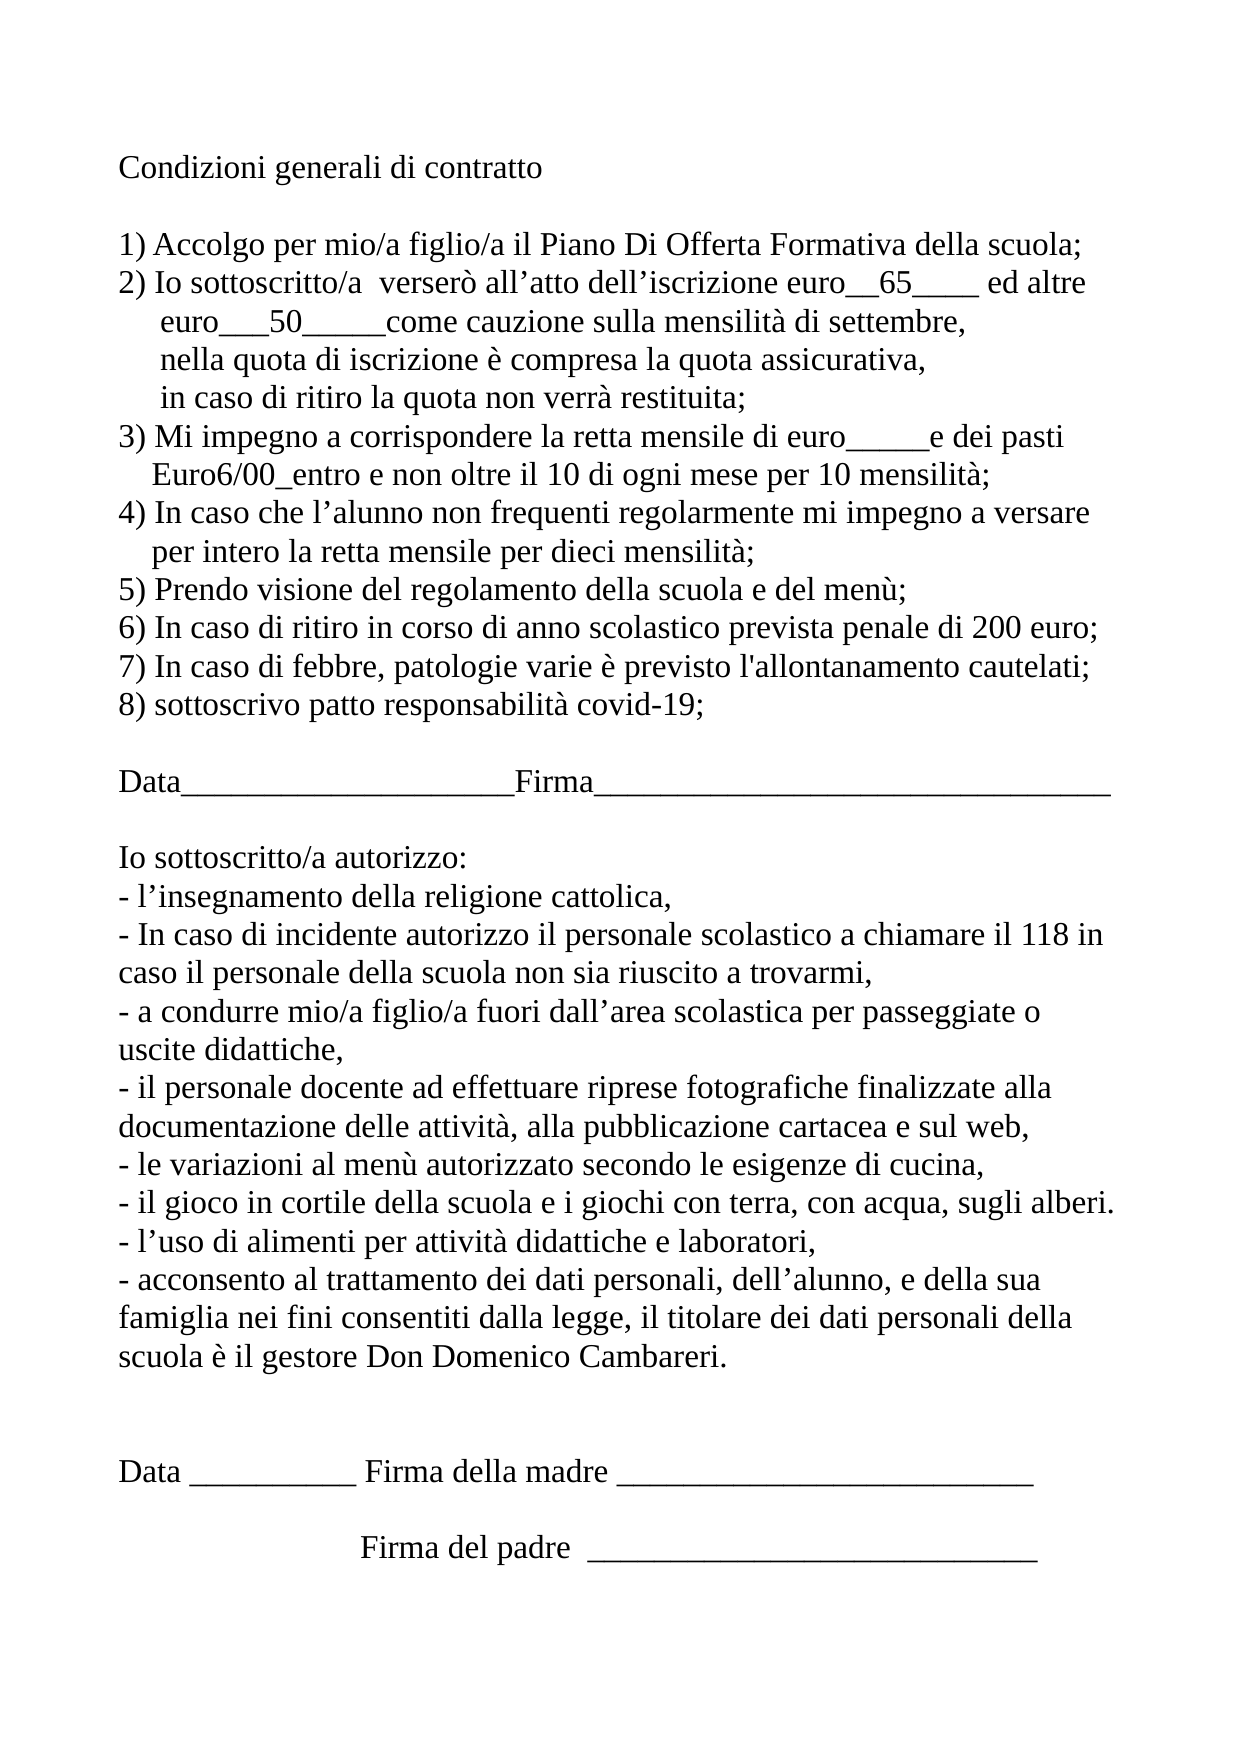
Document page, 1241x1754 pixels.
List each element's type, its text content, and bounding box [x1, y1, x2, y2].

text nella quota di iscrizione è compresa la quota assicurativa, [118, 339, 1122, 378]
text 7) In caso di febbre, patologie varie è previsto l'allontanamento cautelati; [118, 646, 1122, 684]
text Euro6/00_entro e non oltre il 10 di ogni mese per 10 mensilità; [118, 454, 1122, 493]
text Condizioni generali di contratto [118, 148, 1122, 186]
text 6) In caso di ritiro in corso di anno scolastico prevista penale di 200 euro; [118, 608, 1122, 646]
text in caso di ritiro la quota non verrà restituita; [118, 378, 1122, 416]
text - In caso di incidente autorizzo il personale scolastico a chiamare il 118 in caso il personale della scuola non sia riuscito a trovarmi, [118, 914, 1122, 991]
text 2) Io sottoscritto/a verserò all’atto dell’iscrizione euro__65____ ed altre [118, 263, 1122, 301]
text Firma del padre ___________________________ [118, 1528, 1122, 1566]
text 5) Prendo visione del regolamento della scuola e del menù; [118, 569, 1122, 608]
text Data____________________Firma_______________________________ [118, 761, 1122, 799]
text Io sottoscritto/a autorizzo: [118, 838, 1122, 876]
text - le variazioni al menù autorizzato secondo le esigenze di cucina, [118, 1144, 1122, 1183]
text - a condurre mio/a figlio/a fuori dall’area scolastica per passeggiate o uscite didattiche, [118, 991, 1122, 1068]
text - l’uso di alimenti per attività didattiche e laboratori, [118, 1221, 1122, 1259]
text 4) In caso che l’alunno non frequenti regolarmente mi impegno a versare [118, 493, 1122, 531]
text - acconsento al trattamento dei dati personali, dell’alunno, e della sua famiglia nei fini consentiti dalla legge, il titolare dei dati personali della scuola è il gestore Don Domenico Cambareri. [118, 1259, 1122, 1374]
text Data __________ Firma della madre _________________________ [118, 1451, 1122, 1489]
text 8) sottoscrivo patto responsabilità covid-19; [118, 684, 1122, 723]
text - il gioco in cortile della scuola e i giochi con terra, con acqua, sugli alberi. [118, 1183, 1122, 1221]
text - l’insegnamento della religione cattolica, [118, 876, 1122, 914]
text 1) Accolgo per mio/a figlio/a il Piano Di Offerta Formativa della scuola; [118, 224, 1122, 263]
text per intero la retta mensile per dieci mensilità; [118, 531, 1122, 569]
text 3) Mi impegno a corrispondere la retta mensile di euro_____e dei pasti [118, 416, 1122, 454]
text - il personale docente ad effettuare riprese fotografiche finalizzate alla documentazione delle attività, alla pubblicazione cartacea e sul web, [118, 1068, 1122, 1144]
text euro___50_____come cauzione sulla mensilità di settembre, [118, 301, 1122, 339]
